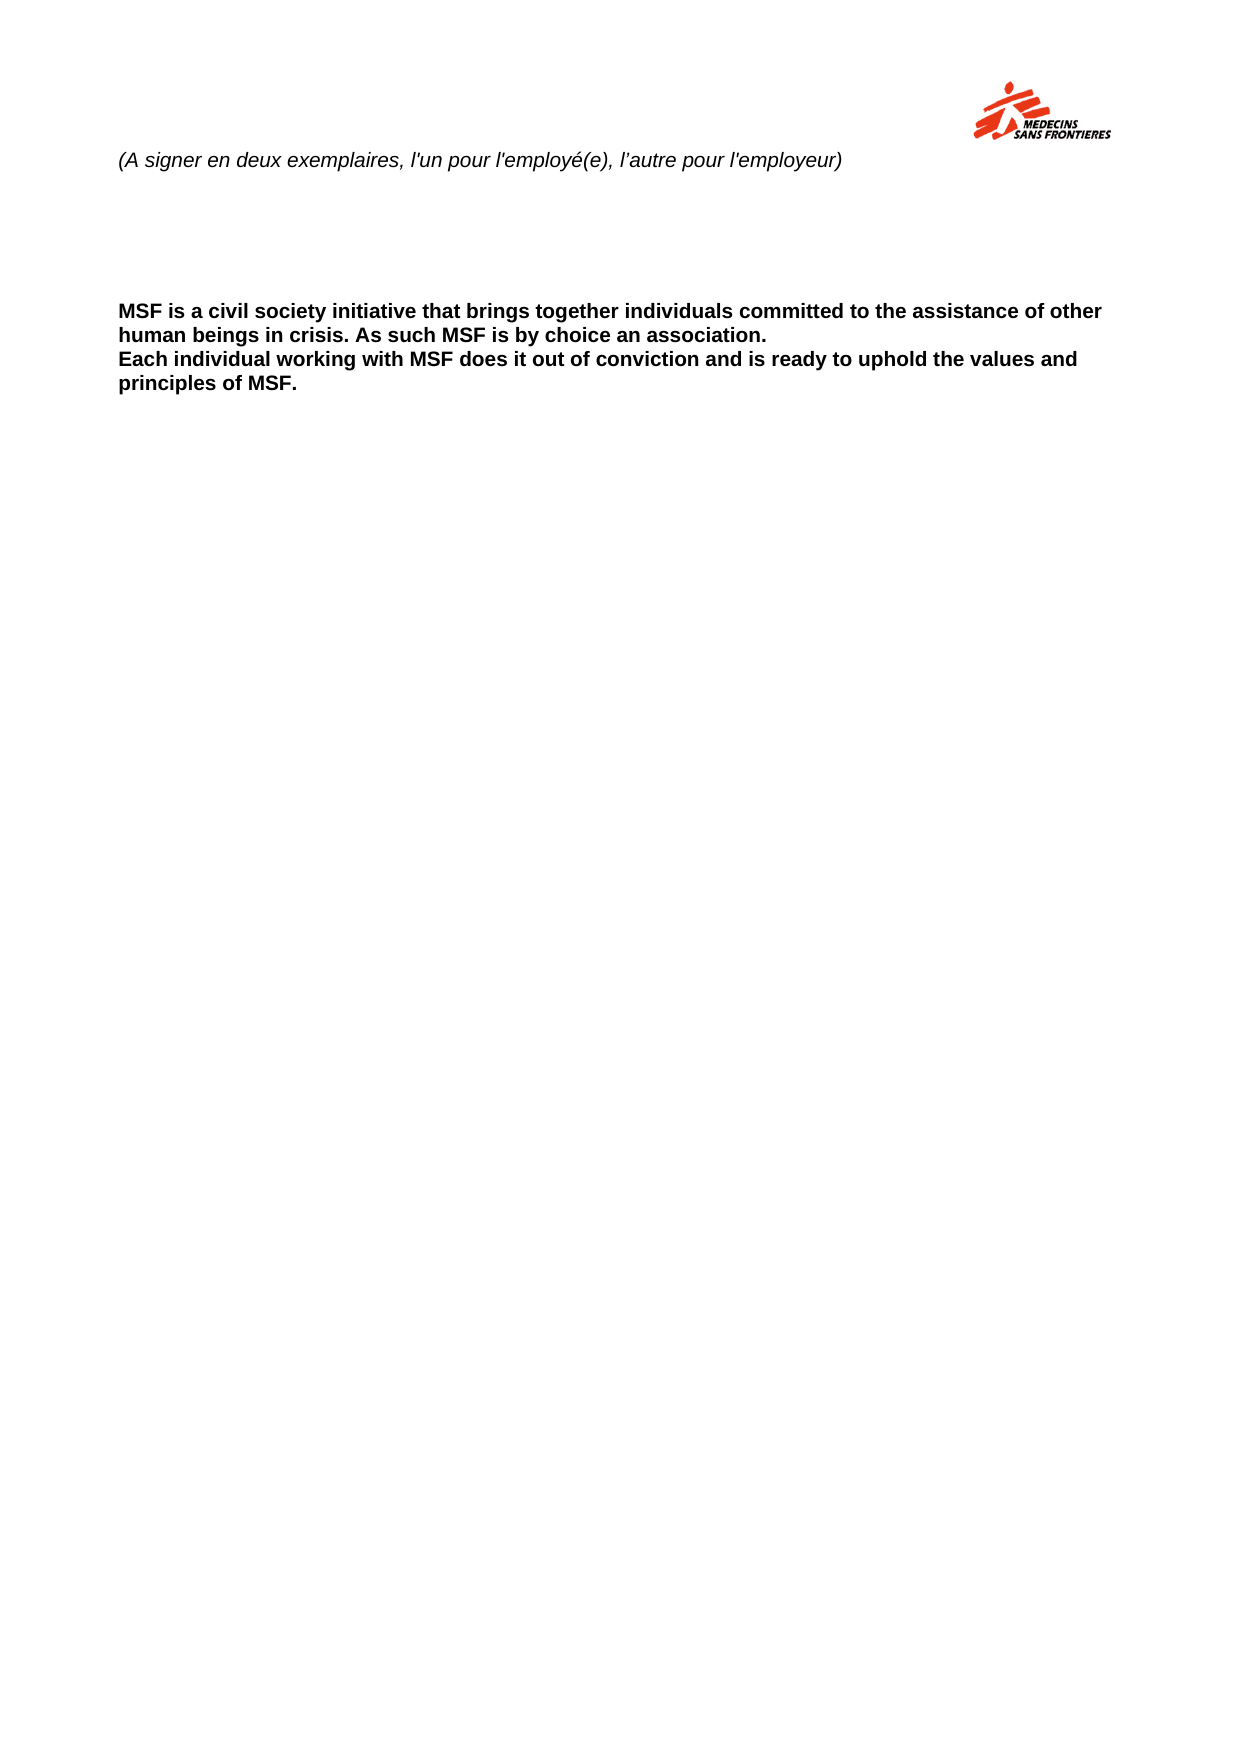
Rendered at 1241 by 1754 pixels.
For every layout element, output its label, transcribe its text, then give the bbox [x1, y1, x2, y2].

text MSF is a civil society initiative that brings together individuals committed to the assistance of other human beings in crisis. As such MSF is by choice an association. Each individual working with MSF does it out of conviction and is ready to uphold the values and principles of MSF. [118, 299, 1122, 394]
text (A signer en deux exemplaires, l'un pour l'employé(e), l’autre pour l'employeur) [118, 148, 1122, 172]
